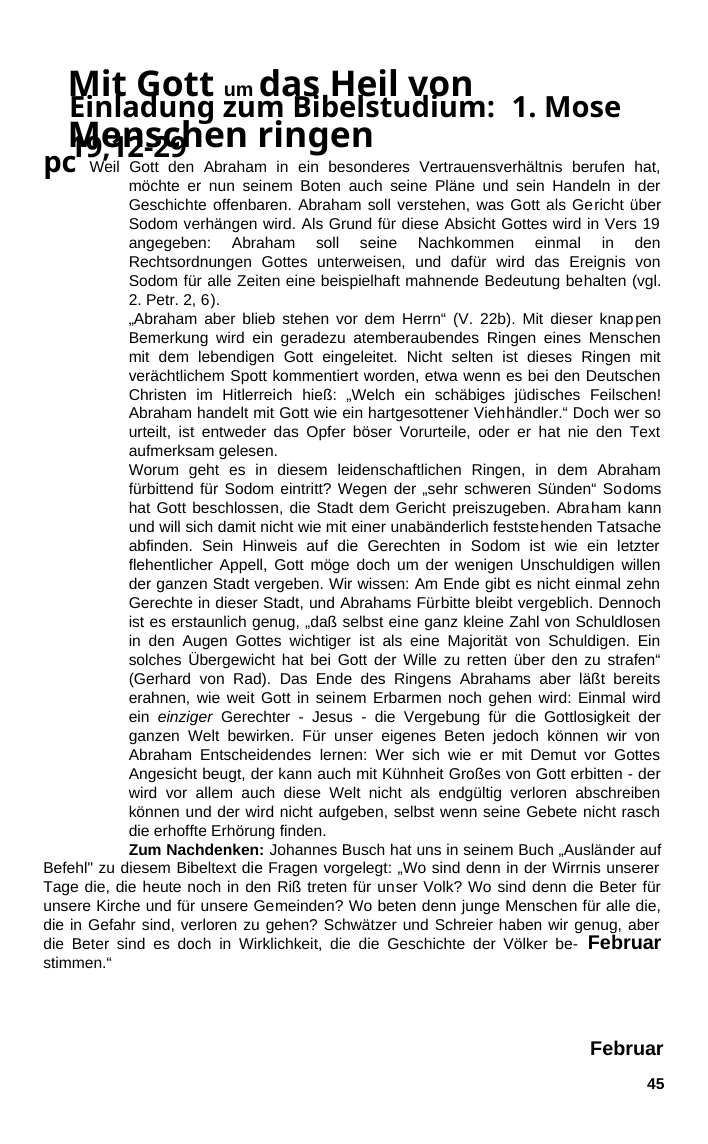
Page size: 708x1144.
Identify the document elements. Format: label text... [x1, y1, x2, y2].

text pc Weil Gott den Abraham in ein besonderes Vertrauensverhältnis berufen hat, möchte er nun seinem Boten auch seine Pläne und sein Handeln in der Geschichte offenbaren. Abraham soll verstehen, was Gott als Gericht über Sodom verhängen wird. Als Grund für diese Absicht Gottes wird in Vers 19 angegeben: Abraham soll seine Nachkommen einmal in den Rechtsordnungen Gottes unterweisen, und dafür wird das Ereignis von Sodom für alle Zeiten eine beispielhaft mahnende Bedeutung behalten (vgl. 2. Petr. 2, 6). [43, 132, 661, 309]
text Zum Nachdenken: Johannes Busch hat uns in seinem Buch „Ausländer auf Befehl" zu diesem Bibeltext die Fragen vorgelegt: „Wo sind denn in der Wirrnis unserer Tage die, die heute noch in den Riß treten für unser Volk? Wo sind denn die Beter für unsere Kirche und für unsere Gemeinden? Wo beten denn junge Menschen für alle die, die in Gefahr sind, verloren zu gehen? Schwätzer und Schreier haben wir genug, aber die Beter sind es doch in Wirklichkeit, die die Geschichte der Völker be- Februar stimmen.“ [43, 840, 661, 973]
text „Abraham aber blieb stehen vor dem Herrn“ (V. 22b). Mit dieser knappen Bemerkung wird ein geradezu atemberaubendes Ringen eines Menschen mit dem lebendigen Gott eingeleitet. Nicht selten ist dieses Ringen mit verächtlichem Spott kommentiert worden, etwa wenn es bei den Deutschen Christen im Hitlerreich hieß: „Welch ein schäbiges jüdisches Feilschen! Abraham handelt mit Gott wie ein hartgesottener Viehhändler.“ Doch wer so urteilt, ist entweder das Opfer böser Vorurteile, oder er hat nie den Text aufmerksam gelesen. [128, 309, 661, 461]
text Worum geht es in diesem leidenschaftlichen Ringen, in dem Abraham fürbittend für Sodom eintritt? Wegen der „sehr schweren Sünden“ Sodoms hat Gott beschlossen, die Stadt dem Gericht preiszugeben. Abraham kann und will sich damit nicht wie mit einer unabänderlich feststehenden Tatsache abfinden. Sein Hinweis auf die Gerechten in Sodom ist wie ein letzter flehentlicher Appell, Gott möge doch um der wenigen Unschuldigen willen der ganzen Stadt vergeben. Wir wissen: Am Ende gibt es nicht einmal zehn Gerechte in dieser Stadt, und Abrahams Fürbitte bleibt vergeblich. Dennoch ist es erstaunlich genug, „daß selbst eine ganz kleine Zahl von Schuldlosen in den Augen Gottes wichtiger ist als eine Majorität von Schuldigen. Ein solches Übergewicht hat bei Gott der Wille zu retten über den zu strafen“ (Gerhard von Rad). Das Ende des Ringens Abrahams aber läßt bereits erahnen, wie weit Gott in seinem Erbarmen noch gehen wird: Einmal wird ein einziger Gerechter - Jesus - die Vergebung für die Gottlosigkeit der ganzen Welt bewirken. Für unser eigenes Beten jedoch können wir von Abraham Entscheidendes lernen: Wer sich wie er mit Demut vor Gottes Angesicht beugt, der kann auch mit Kühnheit Großes von Gott erbitten - der wird vor allem auch diese Welt nicht als endgültig verloren abschreiben können und der wird nicht aufgeben, selbst wenn seine Gebete nicht rasch die erhoffte Erhörung finden. [128, 461, 661, 840]
